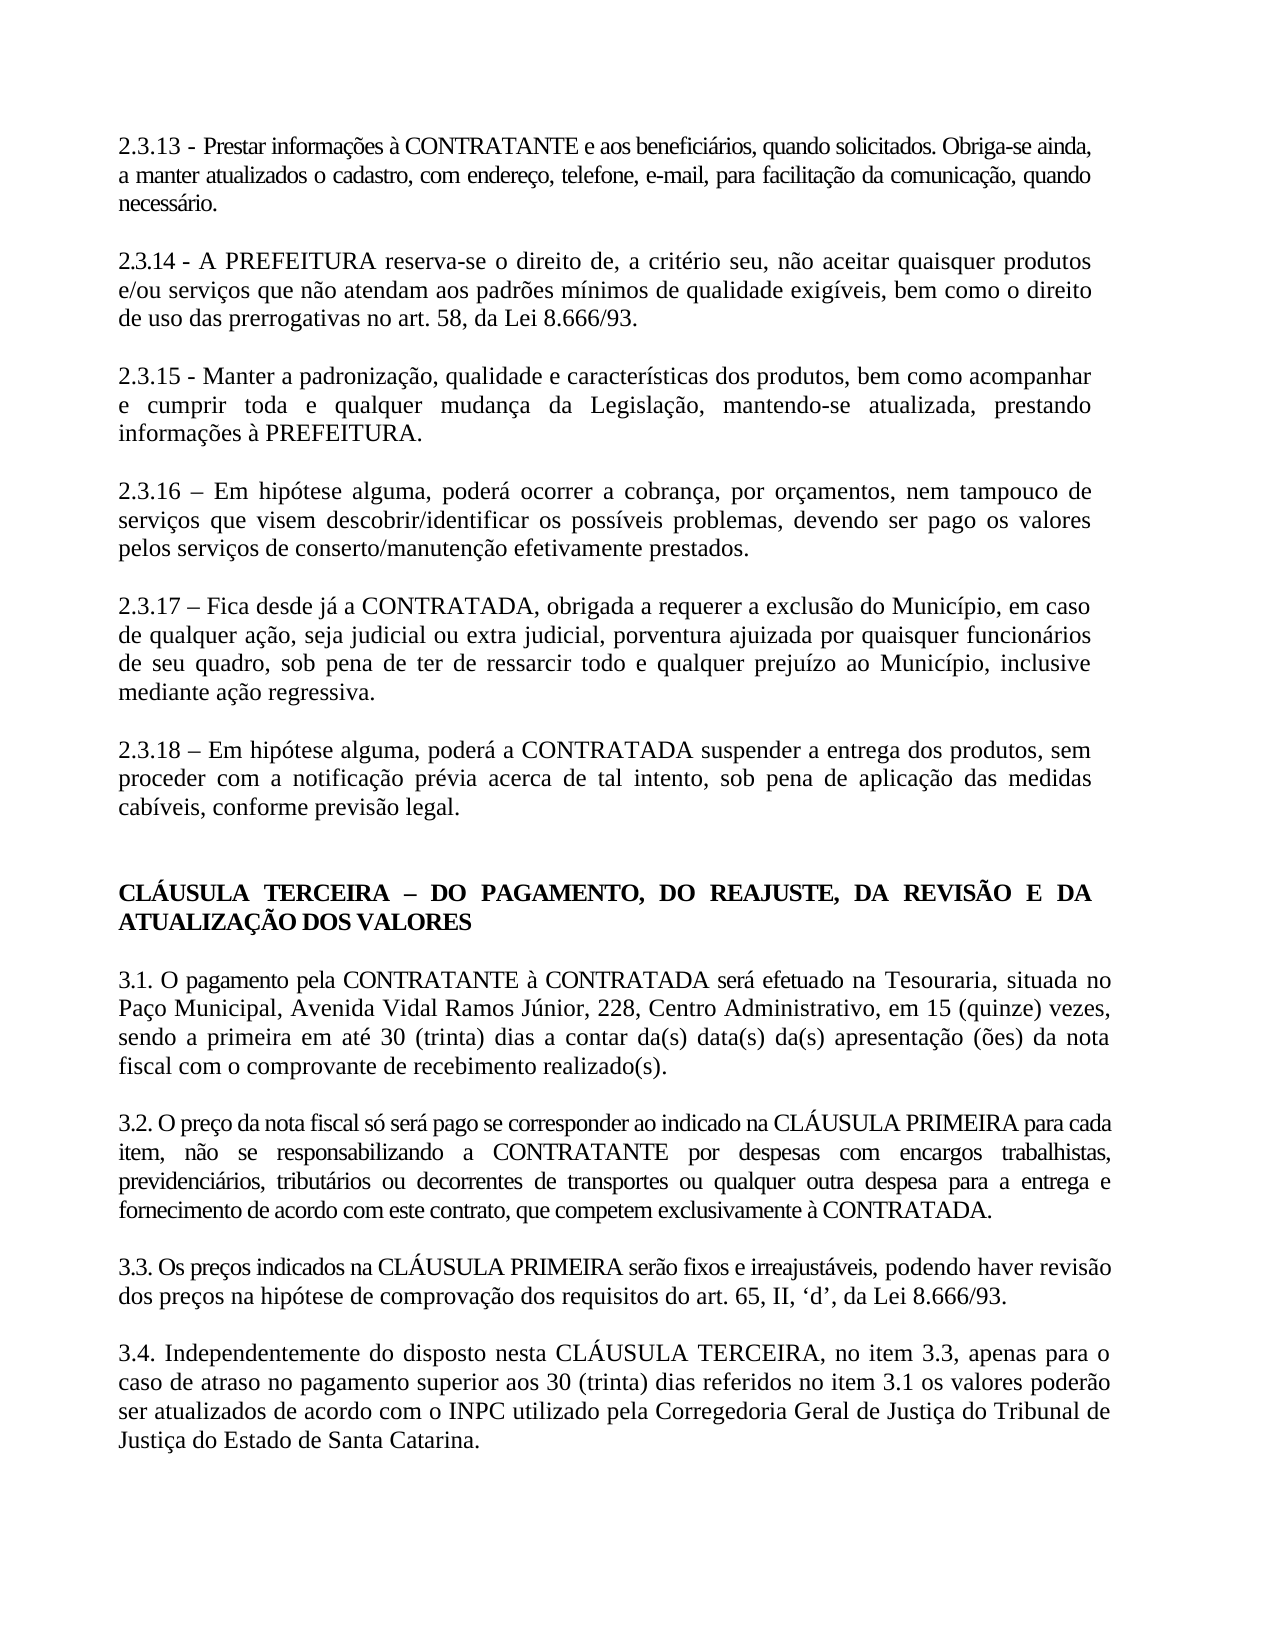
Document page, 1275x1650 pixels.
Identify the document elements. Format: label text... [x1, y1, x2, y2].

text 2.3.17 – Fica desde já a CONTRATADA, obrigada a requerer a exclusão do Município, em caso de qualquer ação, seja judicial ou extra judicial, porventura ajuizada por quaisquer funcionários de seu quadro, sob pena de ter de ressarcir todo e qualquer prejuízo ao Município, inclusive mediante ação regressiva. [118, 591, 1093, 706]
text 3.1. O pagamento pela CONTRATANTE à CONTRATADA será efetuado na Tesouraria, situada no Paço Municipal, Avenida Vidal Ramos Júnior, 228, Centro Administrativo, em 15 (quinze) vezes, sendo a primeira em até 30 (trinta) dias a contar da(s) data(s) da(s) apresentação (ões) da nota fiscal com o comprovante de recebimento realizado(s). [118, 965, 1112, 1080]
text 2.3.18 – Em hipótese alguma, poderá a CONTRATADA suspender a entrega dos produtos, sem proceder com a notificação prévia acerca de tal intento, sob pena de aplicação das medidas cabíveis, conforme previsão legal. [118, 735, 1093, 821]
text 3.2. O preço da nota fiscal só será pago se corresponder ao indicado na CLÁUSULA PRIMEIRA para cada item, não se responsabilizando a CONTRATANTE por despesas com encargos trabalhistas, previdenciários, tributários ou decorrentes de transportes ou qualquer outra despesa para a entrega e fornecimento de acordo com este contrato, que competem exclusivamente à CONTRATADA. [118, 1108, 1112, 1223]
text CLÁUSULA TERCEIRA – DO PAGAMENTO, DO REAJUSTE, DA REVISÃO E DA ATUALIZAÇÃO DOS VALORES [118, 878, 1093, 936]
text 2.3.14 - A PREFEITURA reserva-se o direito de, a critério seu, não aceitar quaisquer produtos e/ou serviços que não atendam aos padrões mínimos de qualidade exigíveis, bem como o direito de uso das prerrogativas no art. 58, da Lei 8.666/93. [118, 246, 1093, 332]
text 2.3.15 - Manter a padronização, qualidade e características dos produtos, bem como acompanhar e cumprir toda e qualquer mudança da Legislação, mantendo-se atualizada, prestando informações à PREFEITURA. [118, 361, 1093, 447]
text 2.3.16 – Em hipótese alguma, poderá ocorrer a cobrança, por orçamentos, nem tampouco de serviços que visem descobrir/identificar os possíveis problemas, devendo ser pago os valores pelos serviços de conserto/manutenção efetivamente prestados. [118, 476, 1093, 562]
text 3.3. Os preços indicados na CLÁUSULA PRIMEIRA serão fixos e irreajustáveis, podendo haver revisão dos preços na hipótese de comprovação dos requisitos do art. 65, II, ‘d’, da Lei 8.666/93. [118, 1252, 1112, 1310]
text 2.3.13 - Prestar informações à CONTRATANTE e aos beneficiários, quando solicitados. Obriga-se ainda, a manter atualizados o cadastro, com endereço, telefone, e-mail, para facilitação da comunicação, quando necessário. [118, 131, 1093, 217]
text 3.4. Independentemente do disposto nesta CLÁUSULA TERCEIRA, no item 3.3, apenas para o caso de atraso no pagamento superior aos 30 (trinta) dias referidos no item 3.1 os valores poderão ser atualizados de acordo com o INPC utilizado pela Corregedoria Geral de Justiça do Tribunal de Justiça do Estado de Santa Catarina. [118, 1338, 1112, 1453]
